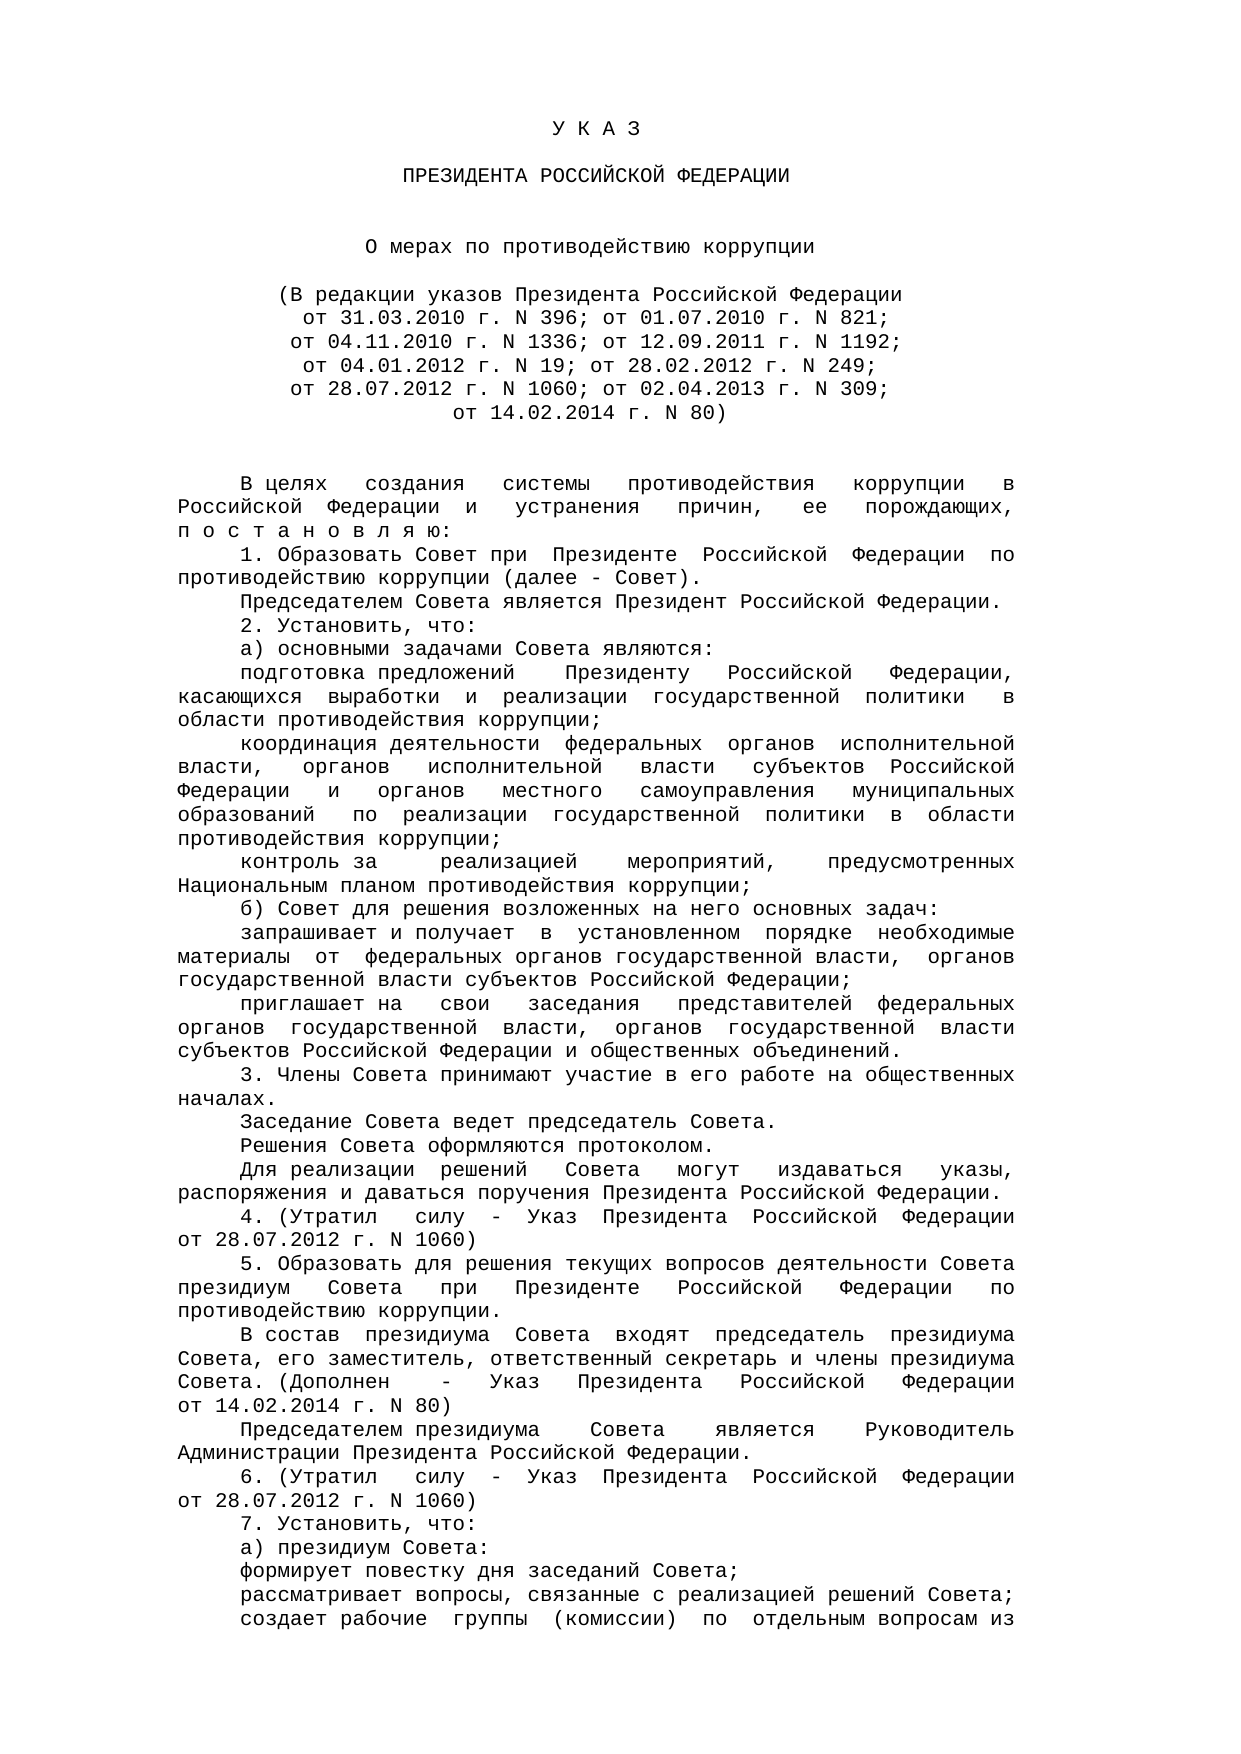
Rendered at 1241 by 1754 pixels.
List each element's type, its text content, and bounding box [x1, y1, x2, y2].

text от 04.01.2012 г. N 19; от 28.02.2012 г. N 249; [177, 354, 1152, 378]
text от 04.11.2010 г. N 1336; от 12.09.2011 г. N 1192; [177, 331, 1152, 354]
text 3. Члены Совета принимают участие в его работе на общественных [177, 1064, 1152, 1088]
text ПРЕЗИДЕНТА РОССИЙСКОЙ ФЕДЕРАЦИИ [177, 165, 1152, 189]
text 4. (Утратил силу - Указ Президента Российской Федерации [177, 1206, 1152, 1229]
text началах. [177, 1088, 1152, 1111]
text органов государственной власти, органов государственной власти [177, 1017, 1152, 1040]
text 2. Установить, что: [177, 615, 1152, 638]
text Заседание Совета ведет председатель Совета. [177, 1111, 1152, 1135]
text Национальным планом противодействия коррупции; [177, 875, 1152, 898]
text материалы от федеральных органов государственной власти, органов [177, 946, 1152, 969]
text распоряжения и даваться поручения Президента Российской Федерации. [177, 1182, 1152, 1206]
text Администрации Президента Российской Федерации. [177, 1442, 1152, 1466]
text приглашает на свои заседания представителей федеральных [177, 993, 1152, 1017]
text Федерации и органов местного самоуправления муниципальных [177, 780, 1152, 804]
text Совета, его заместитель, ответственный секретарь и члены президиума [177, 1348, 1152, 1371]
text области противодействия коррупции; [177, 709, 1152, 733]
text создает рабочие группы (комиссии) по отдельным вопросам из [177, 1608, 1152, 1631]
text рассматривает вопросы, связанные с реализацией решений Совета; [177, 1584, 1152, 1608]
text В целях создания системы противодействия коррупции в [177, 473, 1152, 496]
text контроль за реализацией мероприятий, предусмотренных [177, 851, 1152, 875]
text от 28.07.2012 г. N 1060; от 02.04.2013 г. N 309; [177, 378, 1152, 402]
text б) Совет для решения возложенных на него основных задач: [177, 898, 1152, 922]
text касающихся выработки и реализации государственной политики в [177, 686, 1152, 709]
text координация деятельности федеральных органов исполнительной [177, 733, 1152, 757]
text государственной власти субъектов Российской Федерации; [177, 969, 1152, 993]
text 6. (Утратил силу - Указ Президента Российской Федерации [177, 1466, 1152, 1489]
text противодействию коррупции. [177, 1300, 1152, 1324]
text Российской Федерации и устранения причин, ее порождающих, [177, 496, 1152, 520]
text а) президиум Совета: [177, 1537, 1152, 1561]
text п о с т а н о в л я ю: [177, 520, 1152, 544]
text 1. Образовать Совет при Президенте Российской Федерации по [177, 544, 1152, 567]
text Решения Совета оформляются протоколом. [177, 1135, 1152, 1158]
text формирует повестку дня заседаний Совета; [177, 1561, 1152, 1584]
text 7. Установить, что: [177, 1513, 1152, 1537]
text запрашивает и получает в установленном порядке необходимые [177, 922, 1152, 946]
text противодействию коррупции (далее - Совет). [177, 567, 1152, 591]
text от 14.02.2014 г. N 80) [177, 402, 1152, 426]
text Председателем президиума Совета является Руководитель [177, 1419, 1152, 1442]
text президиум Совета при Президенте Российской Федерации по [177, 1277, 1152, 1300]
text О мерах по противодействию коррупции [177, 236, 1152, 260]
text от 31.03.2010 г. N 396; от 01.07.2010 г. N 821; [177, 307, 1152, 331]
text от 14.02.2014 г. N 80) [177, 1395, 1152, 1419]
text Председателем Совета является Президент Российской Федерации. [177, 591, 1152, 615]
text противодействия коррупции; [177, 827, 1152, 851]
text образований по реализации государственной политики в области [177, 804, 1152, 827]
text а) основными задачами Совета являются: [177, 638, 1152, 662]
text Совета. (Дополнен - Указ Президента Российской Федерации [177, 1371, 1152, 1395]
text власти, органов исполнительной власти субъектов Российской [177, 757, 1152, 780]
text от 28.07.2012 г. N 1060) [177, 1229, 1152, 1253]
text субъектов Российской Федерации и общественных объединений. [177, 1040, 1152, 1064]
text 5. Образовать для решения текущих вопросов деятельности Совета [177, 1253, 1152, 1277]
text подготовка предложений Президенту Российской Федерации, [177, 662, 1152, 686]
text У К А З [177, 118, 1152, 142]
text (В редакции указов Президента Российской Федерации [177, 284, 1152, 307]
text Для реализации решений Совета могут издаваться указы, [177, 1158, 1152, 1182]
text В состав президиума Совета входят председатель президиума [177, 1324, 1152, 1348]
text от 28.07.2012 г. N 1060) [177, 1489, 1152, 1513]
